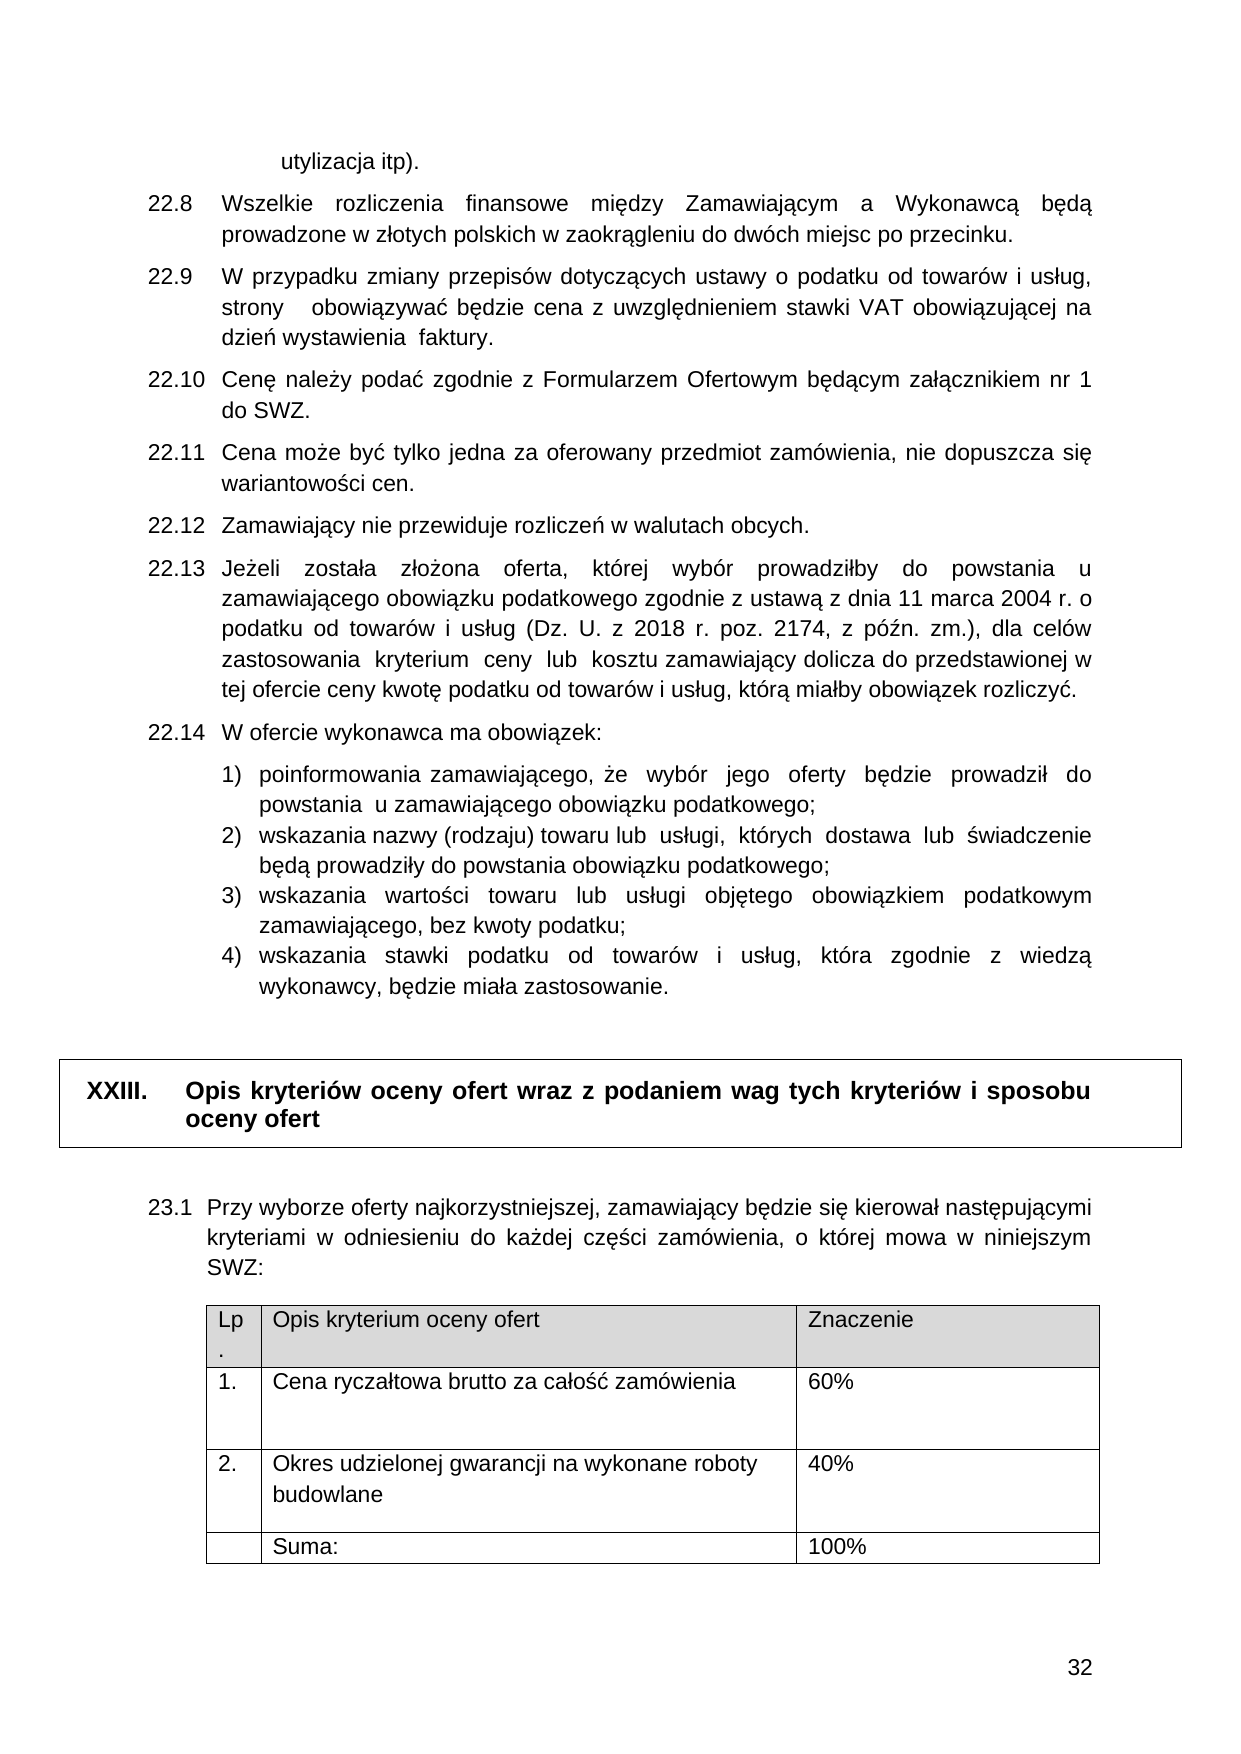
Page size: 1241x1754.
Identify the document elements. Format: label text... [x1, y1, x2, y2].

subtitle Opis kryteriów oceny ofert wraz z podaniem wag tych kryteriów i sposobu oceny ofert [148, 1076, 1093, 1133]
list wskazania nazwy (rodzaju) towaru lub usługi, których dostawa lub świadczenie będą prowadziły do powstania obowiązku podatkowego; [221, 822, 1093, 878]
table_header Lp. [207, 1306, 261, 1367]
table_cell Cena ryczałtowa brutto za całość zamówienia [262, 1368, 796, 1449]
table_cell Okres udzielonej gwarancji na wykonane roboty budowlane [262, 1450, 796, 1532]
table_cell 60% [797, 1368, 1099, 1449]
list wskazania wartości towaru lub usługi objętego obowiązkiem podatkowym zamawiającego, bez kwoty podatku; [221, 882, 1093, 938]
list W przypadku zmiany przepisów dotyczących ustawy o podatku od towarów i usług, strony obowiązywać będzie cena z uwzględnieniem stawki VAT obowiązującej na dzień wystawienia faktury. [148, 263, 1093, 350]
table_cell 40% [797, 1450, 1099, 1532]
table_header Znaczenie [797, 1306, 1099, 1367]
list Wszelkie rozliczenia finansowe między Zamawiającym a Wykonawcą będą prowadzone w złotych polskich w zaokrągleniu do dwóch miejsc po przecinku. [148, 190, 1093, 247]
list Cenę należy podać zgodnie z Formularzem Ofertowym będącym załącznikiem nr 1 do SWZ. [148, 366, 1093, 423]
table_cell [207, 1368, 261, 1449]
table_header Opis kryterium oceny ofert [262, 1306, 796, 1367]
list Jeżeli została złożona oferta, której wybór prowadziłby do powstania u zamawiającego obowiązku podatkowego zgodnie z ustawą z dnia 11 marca 2004 r. o podatku od towarów i usług (Dz. U. z 2018 r. poz. 2174, z późn. zm.), dla celów zastosowania kryterium ceny lub kosztu zamawiający dolicza do przedstawionej w tej ofercie ceny kwotę podatku od towarów i usług, którą miałby obowiązek rozliczyć. [148, 555, 1093, 702]
list Zamawiający nie przewiduje rozliczeń w walutach obcych. [148, 512, 1093, 538]
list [221, 148, 1093, 174]
list Przy wyborze oferty najkorzystniejszej, zamawiający będzie się kierował następującymi kryteriami w odniesieniu do każdej części zamówienia, o której mowa w niniejszym SWZ: [148, 1194, 1093, 1280]
table_cell Suma: [262, 1533, 796, 1563]
list W ofercie wykonawca ma obowiązek: [148, 718, 1093, 745]
table_cell 100% [797, 1533, 1099, 1563]
table_cell [207, 1533, 261, 1563]
list wskazania stawki podatku od towarów i usług, która zgodnie z wiedzą wykonawcy, będzie miała zastosowanie. [221, 942, 1093, 999]
table_cell [207, 1450, 261, 1532]
list Cena może być tylko jedna za oferowany przedmiot zamówienia, nie dopuszcza się wariantowości cen. [148, 439, 1093, 496]
list poinformowania zamawiającego, że wybór jego oferty będzie prowadził do powstania u zamawiającego obowiązku podatkowego; [221, 761, 1093, 818]
